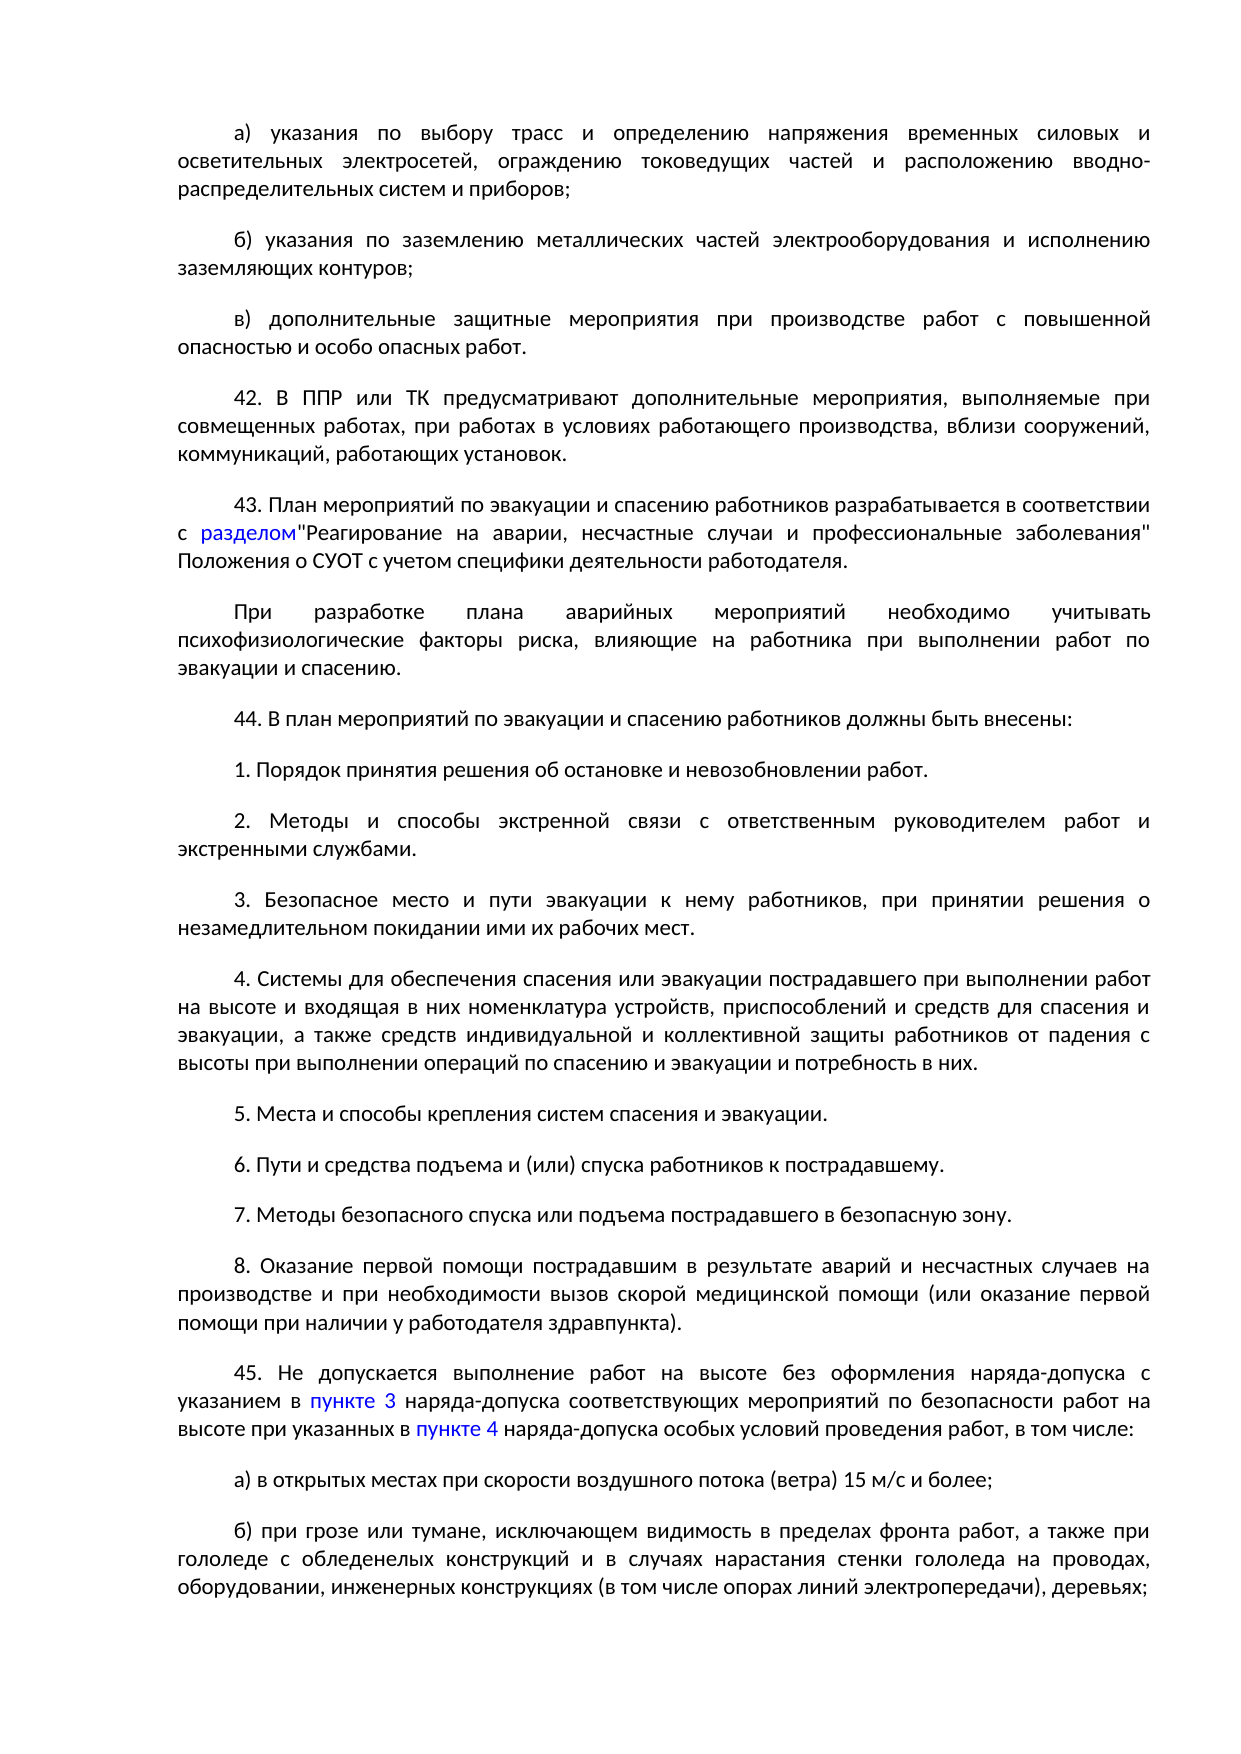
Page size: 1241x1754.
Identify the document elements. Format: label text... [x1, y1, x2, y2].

text 1. Порядок принятия решения об остановке и невозобновлении работ. [177, 755, 1152, 783]
text 5. Места и способы крепления систем спасения и эвакуации. [177, 1099, 1152, 1127]
text а) указания по выбору трасс и определению напряжения временных силовых и осветительных электросетей, ограждению токоведущих частей и расположению вводно-распределительных систем и приборов; [177, 118, 1152, 202]
text 42. В ППР или ТК предусматривают дополнительные мероприятия, выполняемые при совмещенных работах, при работах в условиях работающего производства, вблизи сооружений, коммуникаций, работающих установок. [177, 383, 1152, 467]
text б) при грозе или тумане, исключающем видимость в пределах фронта работ, а также при гололеде с обледенелых конструкций и в случаях нарастания стенки гололеда на проводах, оборудовании, инженерных конструкциях (в том числе опорах линий электропередачи), деревьях; [177, 1516, 1152, 1601]
text в) дополнительные защитные мероприятия при производстве работ с повышенной опасностью и особо опасных работ. [177, 304, 1152, 360]
text 45. Не допускается выполнение работ на высоте без оформления наряда-допуска с указанием в пункте 3 наряда-допуска соответствующих мероприятий по безопасности работ на высоте при указанных в пункте 4 наряда-допуска особых условий проведения работ, в том числе: [177, 1358, 1152, 1443]
text 4. Системы для обеспечения спасения или эвакуации пострадавшего при выполнении работ на высоте и входящая в них номенклатура устройств, приспособлений и средств для спасения и эвакуации, а также средств индивидуальной и коллективной защиты работников от падения с высоты при выполнении операций по спасению и эвакуации и потребность в них. [177, 964, 1152, 1076]
text б) указания по заземлению металлических частей электрооборудования и исполнению заземляющих контуров; [177, 225, 1152, 281]
text 6. Пути и средства подъема и (или) спуска работников к пострадавшему. [177, 1150, 1152, 1178]
text 43. План мероприятий по эвакуации и спасению работников разрабатывается в соответствии с разделом"Реагирование на аварии, несчастные случаи и профессиональные заболевания" Положения о СУОТ с учетом специфики деятельности работодателя. [177, 490, 1152, 574]
text 8. Оказание первой помощи пострадавшим в результате аварий и несчастных случаев на производстве и при необходимости вызов скорой медицинской помощи (или оказание первой помощи при наличии у работодателя здравпункта). [177, 1252, 1152, 1336]
text а) в открытых местах при скорости воздушного потока (ветра) 15 м/с и более; [177, 1466, 1152, 1493]
text 3. Безопасное место и пути эвакуации к нему работников, при принятии решения о незамедлительном покидании ими их рабочих мест. [177, 885, 1152, 941]
text 2. Методы и способы экстренной связи с ответственным руководителем работ и экстренными службами. [177, 806, 1152, 862]
text При разработке плана аварийных мероприятий необходимо учитывать психофизиологические факторы риска, влияющие на работника при выполнении работ по эвакуации и спасению. [177, 597, 1152, 681]
text 7. Методы безопасного спуска или подъема пострадавшего в безопасную зону. [177, 1201, 1152, 1229]
text 44. В план мероприятий по эвакуации и спасению работников должны быть внесены: [177, 704, 1152, 732]
